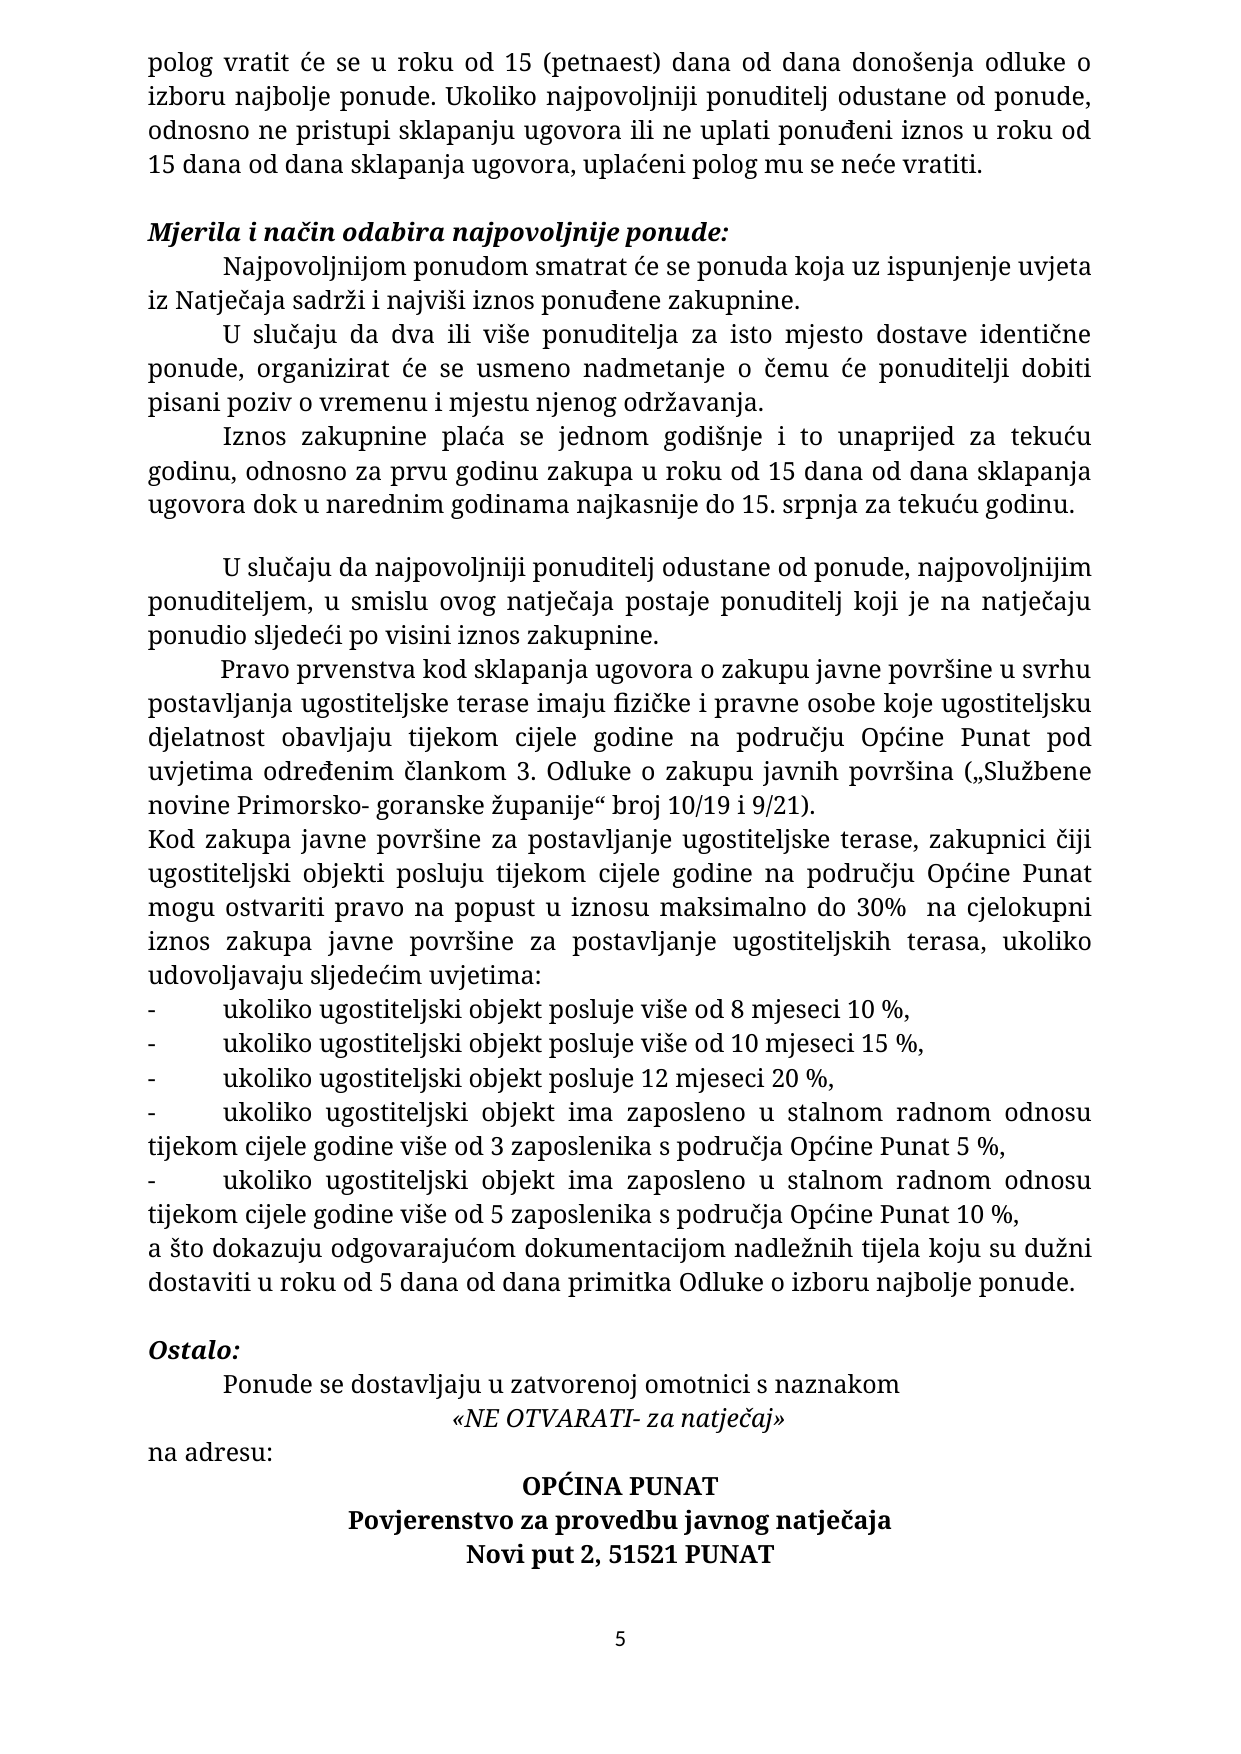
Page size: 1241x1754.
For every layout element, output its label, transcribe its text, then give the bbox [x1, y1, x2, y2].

text Ostalo: [148, 1333, 1093, 1367]
text Iznos zakupnine plaća se jednom godišnje i to unaprijed za tekuću godinu, odnosno za prvu godinu zakupa u roku od 15 dana od dana sklapanja ugovora dok u narednim godinama najkasnije do 15. srpnja za tekuću godinu. [148, 419, 1093, 521]
text U slučaju da dva ili više ponuditelja za isto mjesto dostave identične ponude, organizirat će se usmeno nadmetanje o čemu će ponuditelji dobiti pisani poziv o vremenu i mjestu njenog održavanja. [148, 317, 1093, 419]
text U slučaju da najpovoljniji ponuditelj odustane od ponude, najpovoljnijim ponuditeljem, u smislu ovog natječaja postaje ponuditelj koji je na natječaju ponudio sljedeći po visini iznos zakupnine. [148, 549, 1093, 651]
text OPĆINA PUNAT [148, 1469, 1093, 1503]
text Ponude se dostavljaju u zatvorenoj omotnici s naznakom [148, 1367, 1093, 1401]
text - ukoliko ugostiteljski objekt posluje 12 mjeseci 20 %, [148, 1060, 1093, 1094]
text - ukoliko ugostiteljski objekt posluje više od 8 mjeseci 10 %, [148, 992, 1093, 1026]
text - ukoliko ugostiteljski objekt posluje više od 10 mjeseci 15 %, [148, 1026, 1093, 1060]
text Povjerenstvo za provedbu javnog natječaja [148, 1503, 1093, 1537]
text na adresu: [148, 1435, 1093, 1469]
text «NE OTVARATI- za natječaj» [148, 1401, 1093, 1435]
text Kod zakupa javne površine za postavljanje ugostiteljske terase, zakupnici čiji ugostiteljski objekti posluju tijekom cijele godine na području Općine Punat mogu ostvariti pravo na popust u iznosu maksimalno do 30% na cjelokupni iznos zakupa javne površine za postavljanje ugostiteljskih terasa, ukoliko udovoljavaju sljedećim uvjetima: [148, 822, 1093, 992]
text - ukoliko ugostiteljski objekt ima zaposleno u stalnom radnom odnosu tijekom cijele godine više od 5 zaposlenika s područja Općine Punat 10 %, [148, 1162, 1093, 1231]
text Novi put 2, 51521 PUNAT [148, 1537, 1093, 1571]
text Najpovoljnijom ponudom smatrat će se ponuda koja uz ispunjenje uvjeta iz Natječaja sadrži i najviši iznos ponuđene zakupnine. [148, 249, 1093, 317]
text Pravo prvenstva kod sklapanja ugovora o zakupu javne površine u svrhu postavljanja ugostiteljske terase imaju fizičke i pravne osobe koje ugostiteljsku djelatnost obavljaju tijekom cijele godine na području Općine Punat pod uvjetima određenim člankom 3. Odluke o zakupu javnih površina („Službene novine Primorsko- goranske županije“ broj 10/19 i 9/21). [148, 651, 1093, 822]
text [148, 44, 1093, 181]
text Mjerila i način odabira najpovoljnije ponude: [148, 215, 1093, 249]
text a što dokazuju odgovarajućom dokumentacijom nadležnih tijela koju su dužni dostaviti u roku od 5 dana od dana primitka Odluke o izboru najbolje ponude. [148, 1231, 1093, 1299]
text - ukoliko ugostiteljski objekt ima zaposleno u stalnom radnom odnosu tijekom cijele godine više od 3 zaposlenika s područja Općine Punat 5 %, [148, 1094, 1093, 1162]
